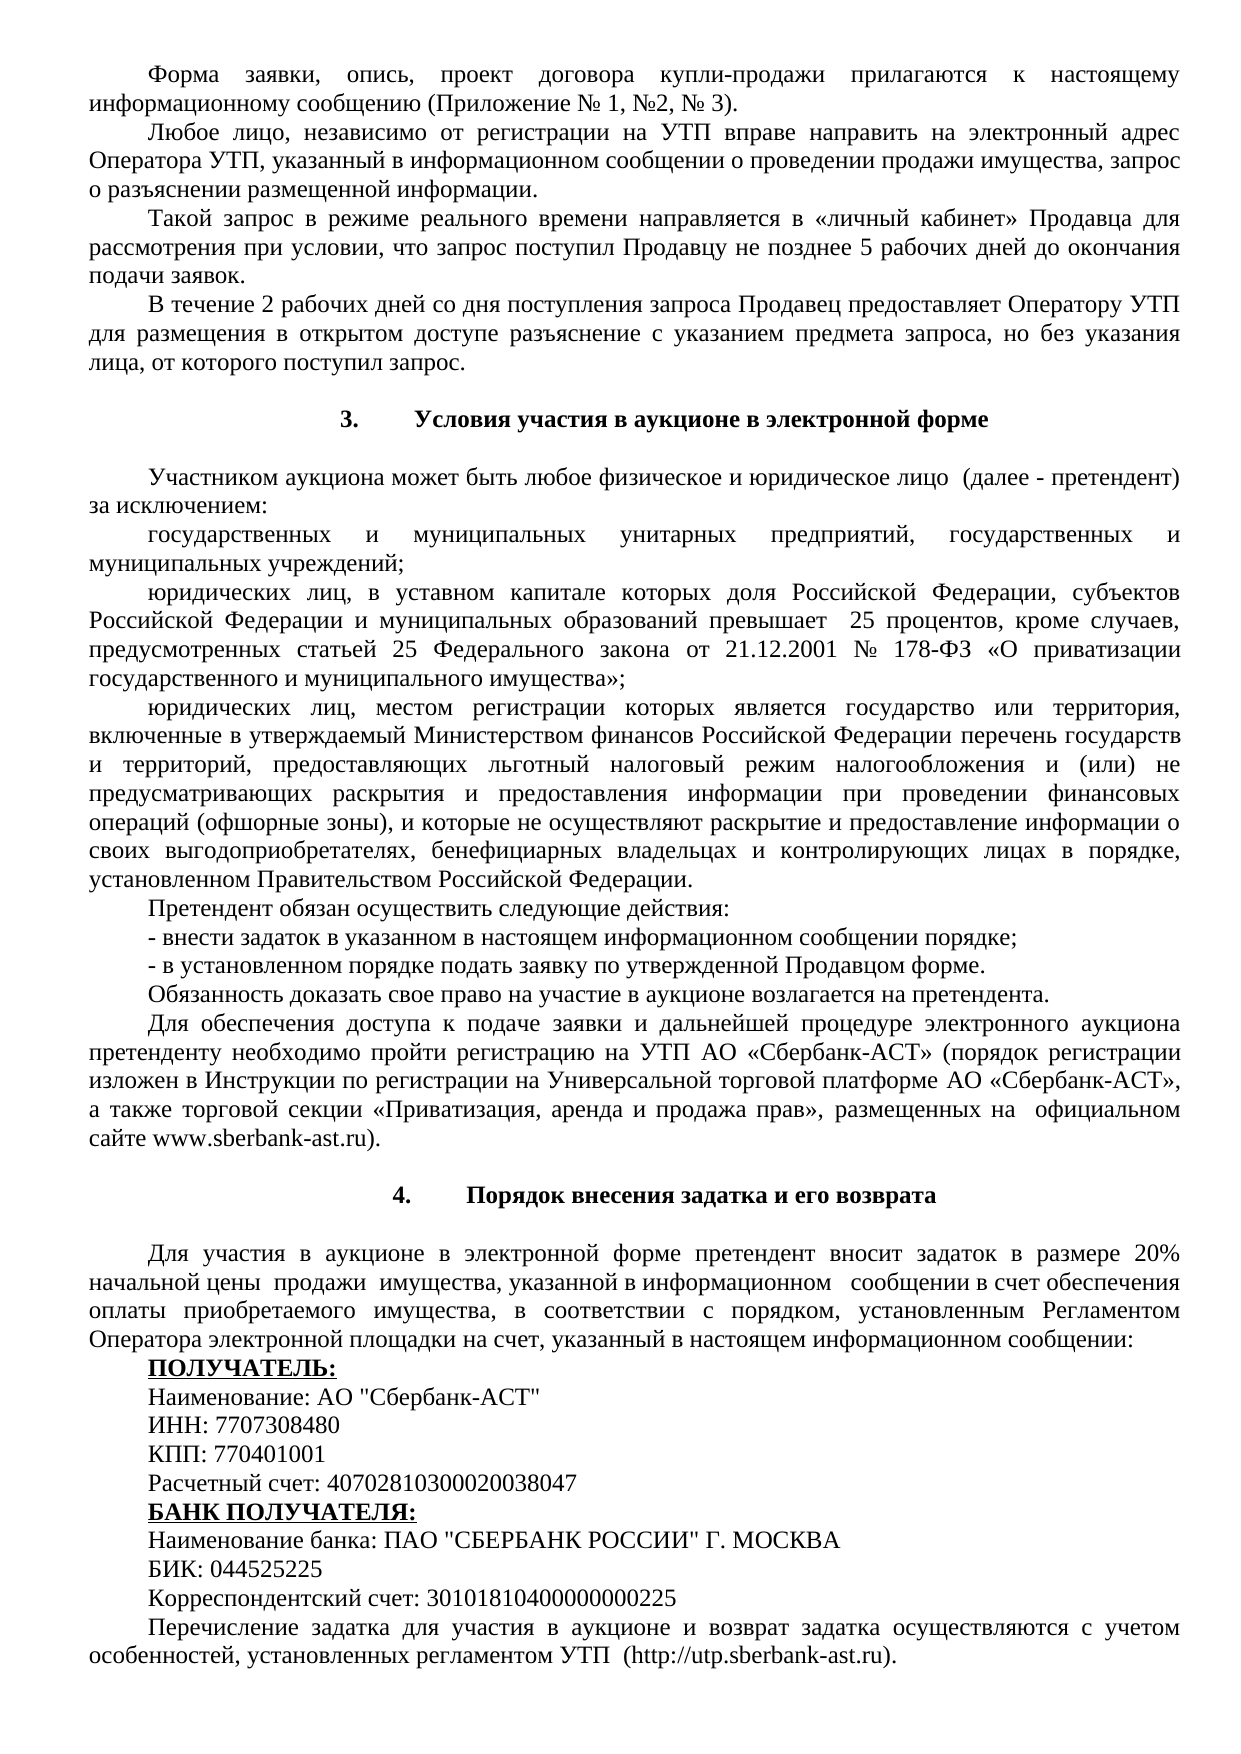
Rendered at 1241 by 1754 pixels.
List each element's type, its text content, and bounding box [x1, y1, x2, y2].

text Для участия в аукционе в электронной форме претендент вносит задаток в размере 20% начальной цены продажи имущества, указанной в информационном сообщении в счет обеспечения оплаты приобретаемого имущества, в соответствии с порядком, установленным Регламентом Оператора электронной площадки на счет, указанный в настоящем информационном сообщении: [89, 1238, 1181, 1353]
text КПП: 770401001 [89, 1439, 1181, 1468]
text БАНК ПОЛУЧАТЕЛЯ: [89, 1497, 1181, 1525]
text ПОЛУЧАТЕЛЬ: [89, 1353, 1181, 1382]
text Участником аукциона может быть любое физическое и юридическое лицо (далее - претендент) за исключением: [89, 462, 1181, 519]
list Условия участия в аукционе в электронной форме [89, 404, 1181, 433]
text Такой запрос в режиме реального времени направляется в «личный кабинет» Продавца для рассмотрения при условии, что запрос поступил Продавцу не позднее 5 рабочих дней до окончания подачи заявок. [89, 203, 1181, 289]
list государственных и муниципальных унитарных предприятий, государственных и муниципальных учреждений; [89, 519, 1181, 577]
list - внести задаток в указанном в настоящем информационном сообщении порядке; [89, 922, 1181, 950]
text ИНН: 7707308480 [89, 1410, 1181, 1439]
list Порядок внесения задатка и его возврата [89, 1180, 1181, 1209]
text Корреспондентский счет: 30101810400000000225 [89, 1583, 1181, 1612]
text Наименование банка: ПАО "СБЕРБАНК РОССИИ" Г. МОСКВА [89, 1525, 1181, 1554]
list юридических лиц, в уставном капитале которых доля Российской Федерации, субъектов Российской Федерации и муниципальных образований превышает 25 процентов, кроме случаев, предусмотренных статьей 25 Федерального закона от 21.12.2001 № 178-ФЗ «О приватизации государственного и муниципального имущества»; [89, 577, 1181, 692]
text Форма заявки, опись, проект договора купли-продажи прилагаются к настоящему информационному сообщению (Приложение № 1, №2, № 3). [89, 59, 1181, 117]
list Обязанность доказать свое право на участие в аукционе возлагается на претендента. [89, 979, 1181, 1008]
text БИК: 044525225 [89, 1554, 1181, 1583]
text Перечисление задатка для участия в аукционе и возврат задатка осуществляются с учетом особенностей, установленных регламентом УТП (http://utp.sberbank-ast.ru). [89, 1612, 1181, 1669]
text Для обеспечения доступа к подаче заявки и дальнейшей процедуре электронного аукциона претенденту необходимо пройти регистрацию на УТП АО «Сбербанк-АСТ» (порядок регистрации изложен в Инструкции по регистрации на Универсальной торговой платформе АО «Сбербанк-АСТ», а также торговой секции «Приватизация, аренда и продажа прав», размещенных на официальном сайте www.sberbank-ast.ru). [89, 1008, 1181, 1152]
text Любое лицо, независимо от регистрации на УТП вправе направить на электронный адрес Оператора УТП, указанный в информационном сообщении о проведении продажи имущества, запрос о разъяснении размещенной информации. [89, 117, 1181, 203]
list Претендент обязан осуществить следующие действия: [89, 893, 1181, 922]
text Расчетный счет: 40702810300020038047 [89, 1468, 1181, 1497]
text Наименование: АО "Сбербанк-АСТ" [89, 1382, 1181, 1410]
text В течение 2 рабочих дней со дня поступления запроса Продавец предоставляет Оператору УТП для размещения в открытом доступе разъяснение с указанием предмета запроса, но без указания лица, от которого поступил запрос. [89, 289, 1181, 375]
list - в установленном порядке подать заявку по утвержденной Продавцом форме. [89, 950, 1181, 979]
text юридических лиц, местом регистрации которых является государство или территория, включенные в утверждаемый Министерством финансов Российской Федерации перечень государств и территорий, предоставляющих льготный налоговый режим налогообложения и (или) не предусматривающих раскрытия и предоставления информации при проведении финансовых операций (офшорные зоны), и которые не осуществляют раскрытие и предоставление информации о своих выгодоприобретателях, бенефициарных владельцах и контролирующих лицах в порядке, установленном Правительством Российской Федерации. [89, 692, 1181, 893]
